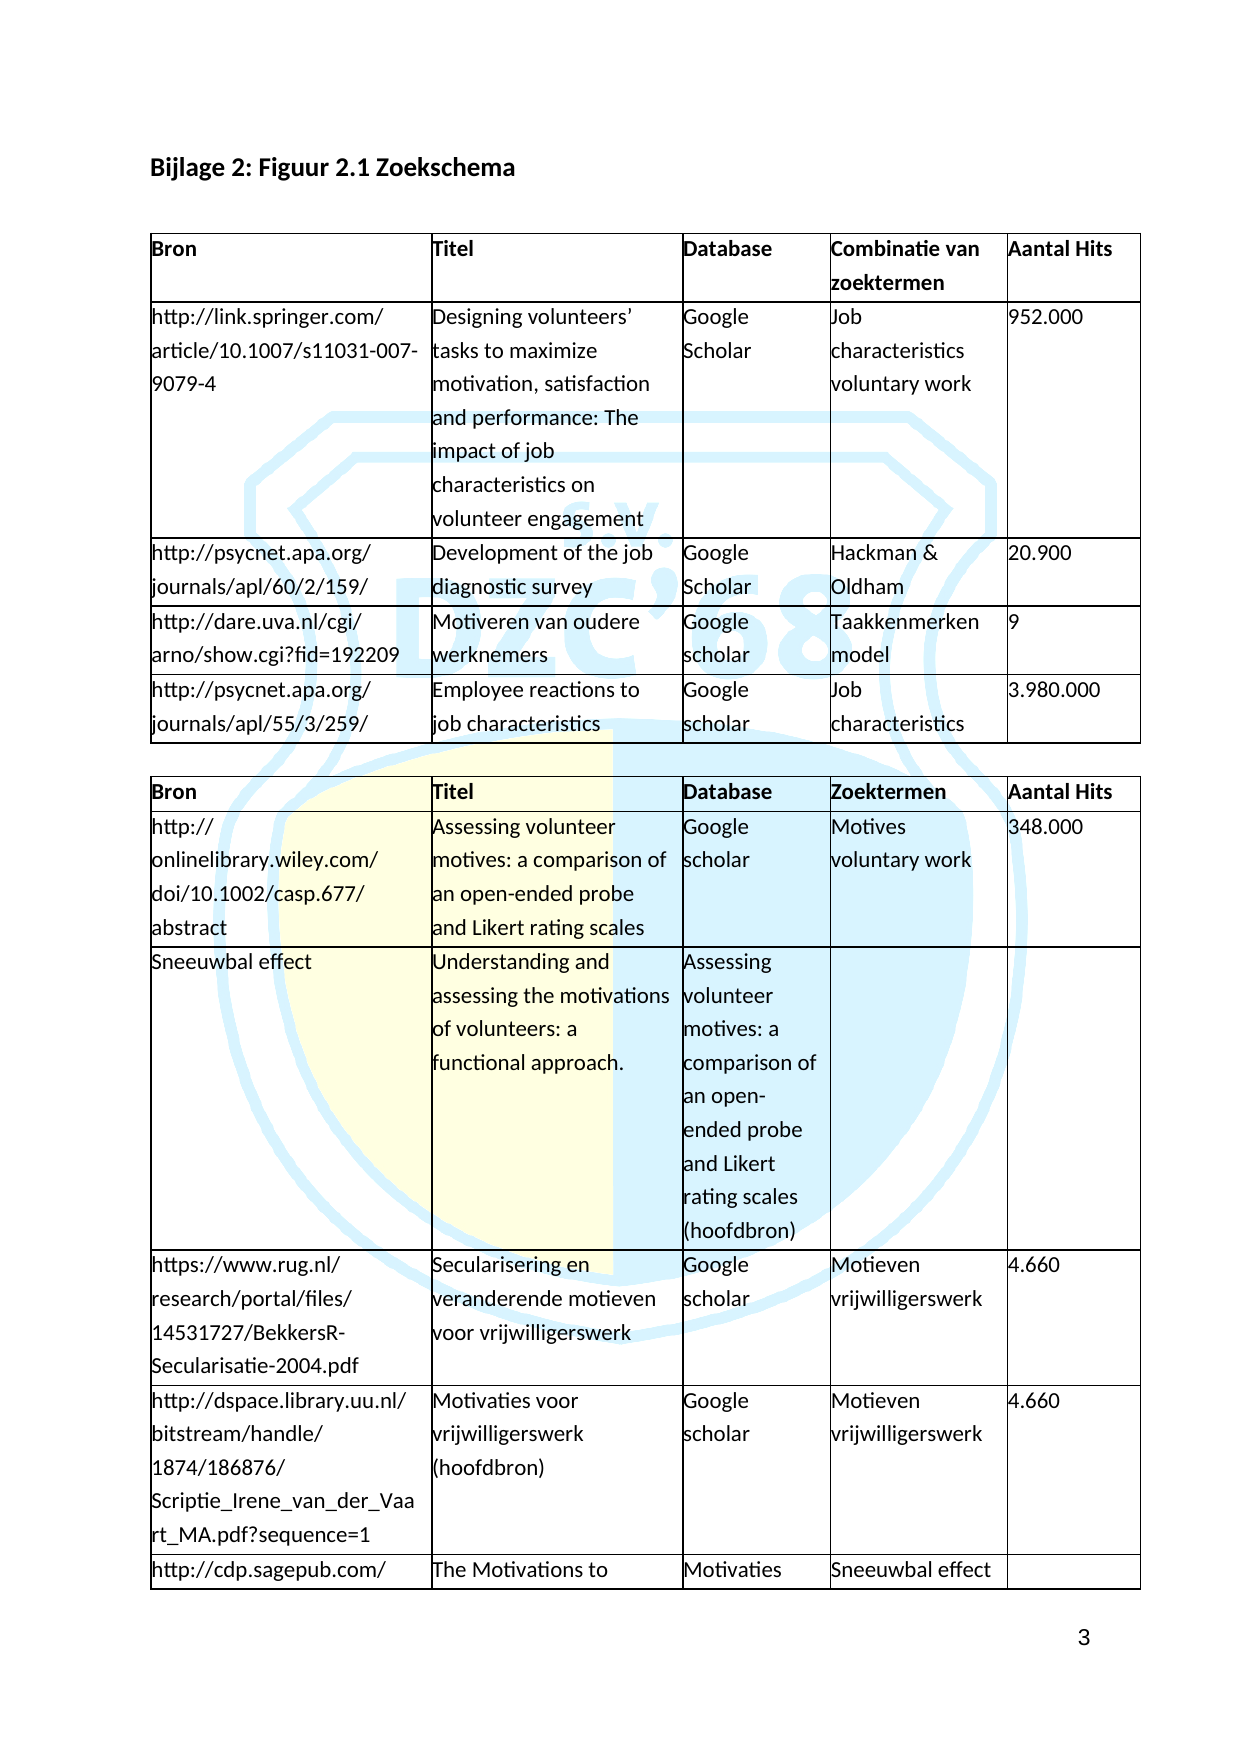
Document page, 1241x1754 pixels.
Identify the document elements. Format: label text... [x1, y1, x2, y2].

table_cell Google Scholar [684, 303, 830, 537]
table_cell Hackman & Oldham [831, 539, 1007, 605]
table_cell Google scholar [684, 1251, 830, 1384]
table_cell Assessing volunteer motives: a comparison of an open-ended probe and Likert rating scales (hoofdbron) [684, 948, 830, 1249]
table_cell [1008, 948, 1140, 1249]
table_cell Google scholar [684, 607, 830, 674]
table_cell Development of the job diagnostic survey [433, 539, 682, 605]
table_cell 348.000 [1008, 812, 1140, 946]
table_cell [152, 1555, 431, 1588]
table_header Bron [152, 777, 431, 811]
table_cell 20.900 [1008, 539, 1140, 605]
table_cell Designing volunteers’ tasks to maximize motivation, satisfaction and performance: The impact of job characteristics on volunteer engagement [433, 303, 682, 537]
table_cell Taakkenmerkenmodel [831, 607, 1007, 674]
table_cell [1008, 1555, 1140, 1588]
table_cell 9 [1008, 607, 1140, 674]
table_cell Motivaties voor vrijwilligerswerk (hoofdbron) [433, 1386, 682, 1553]
table_cell Google scholar [684, 675, 830, 742]
table_cell Google scholar [684, 1386, 830, 1553]
table_header Bron [152, 234, 431, 301]
table_cell http://dspace.library.uu.nl/bitstream/handle/1874/186876/Scriptie_Irene_van_der_Vaart_MA.pdf?sequence=1 [152, 1386, 431, 1553]
table_cell Understanding and assessing the motivations of volunteers: a functional approach. [433, 948, 682, 1249]
table_cell http://dare.uva.nl/cgi/arno/show.cgi?fid=192209 [152, 607, 431, 674]
table_cell Employee reactions to job characteristics [433, 675, 682, 742]
subtitle Bijlage 2: Figuur 2.1 Zoekschema [150, 150, 1090, 183]
table_cell Motieven vrijwilligerswerk [831, 1386, 1007, 1553]
table_cell http://psycnet.apa.org/journals/apl/55/3/259/ [152, 675, 431, 742]
table_cell Job characteristics [831, 675, 1007, 742]
table_cell Motiveren van oudere werknemers [433, 607, 682, 674]
table_cell [831, 948, 1007, 1249]
table_header Database [684, 234, 830, 301]
table_cell https://www.rug.nl/research/portal/files/14531727/BekkersR-Secularisatie-2004.pdf [152, 1251, 431, 1384]
table_header Database [684, 777, 830, 811]
table_cell http://link.springer.com/article/10.1007/s11031-007-9079-4 [152, 303, 431, 537]
table_header Aantal Hits [1008, 234, 1140, 301]
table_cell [684, 1555, 830, 1588]
table_cell Motieven vrijwilligerswerk [831, 1251, 1007, 1384]
table_header Titel [433, 777, 682, 811]
table_cell Google Scholar [684, 539, 830, 605]
table_cell 3.980.000 [1008, 675, 1140, 742]
table_cell 4.660 [1008, 1251, 1140, 1384]
table_header Aantal Hits [1008, 777, 1140, 811]
table_cell 4.660 [1008, 1386, 1140, 1553]
table_cell Google scholar [684, 812, 830, 946]
table_cell Sneeuwbal effect [152, 948, 431, 1249]
table_header Zoektermen [831, 777, 1007, 811]
table_cell Job characteristics voluntary work [831, 303, 1007, 537]
table_cell 952.000 [1008, 303, 1140, 537]
table_cell Secularisering en veranderende motieven voor vrijwilligerswerk [433, 1251, 682, 1384]
table_cell Assessing volunteer motives: a comparison of an open-ended probe and Likert rating scales [433, 812, 682, 946]
table_cell Sneeuwbal effect [831, 1555, 1007, 1588]
table_cell Motives voluntary work [831, 812, 1007, 946]
table_header Combinatie van zoektermen [831, 234, 1007, 301]
table_header Titel [433, 234, 682, 301]
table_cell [433, 1555, 682, 1588]
table_cell http://onlinelibrary.wiley.com/doi/10.1002/casp.677/abstract [152, 812, 431, 946]
table_cell http://psycnet.apa.org/journals/apl/60/2/159/ [152, 539, 431, 605]
